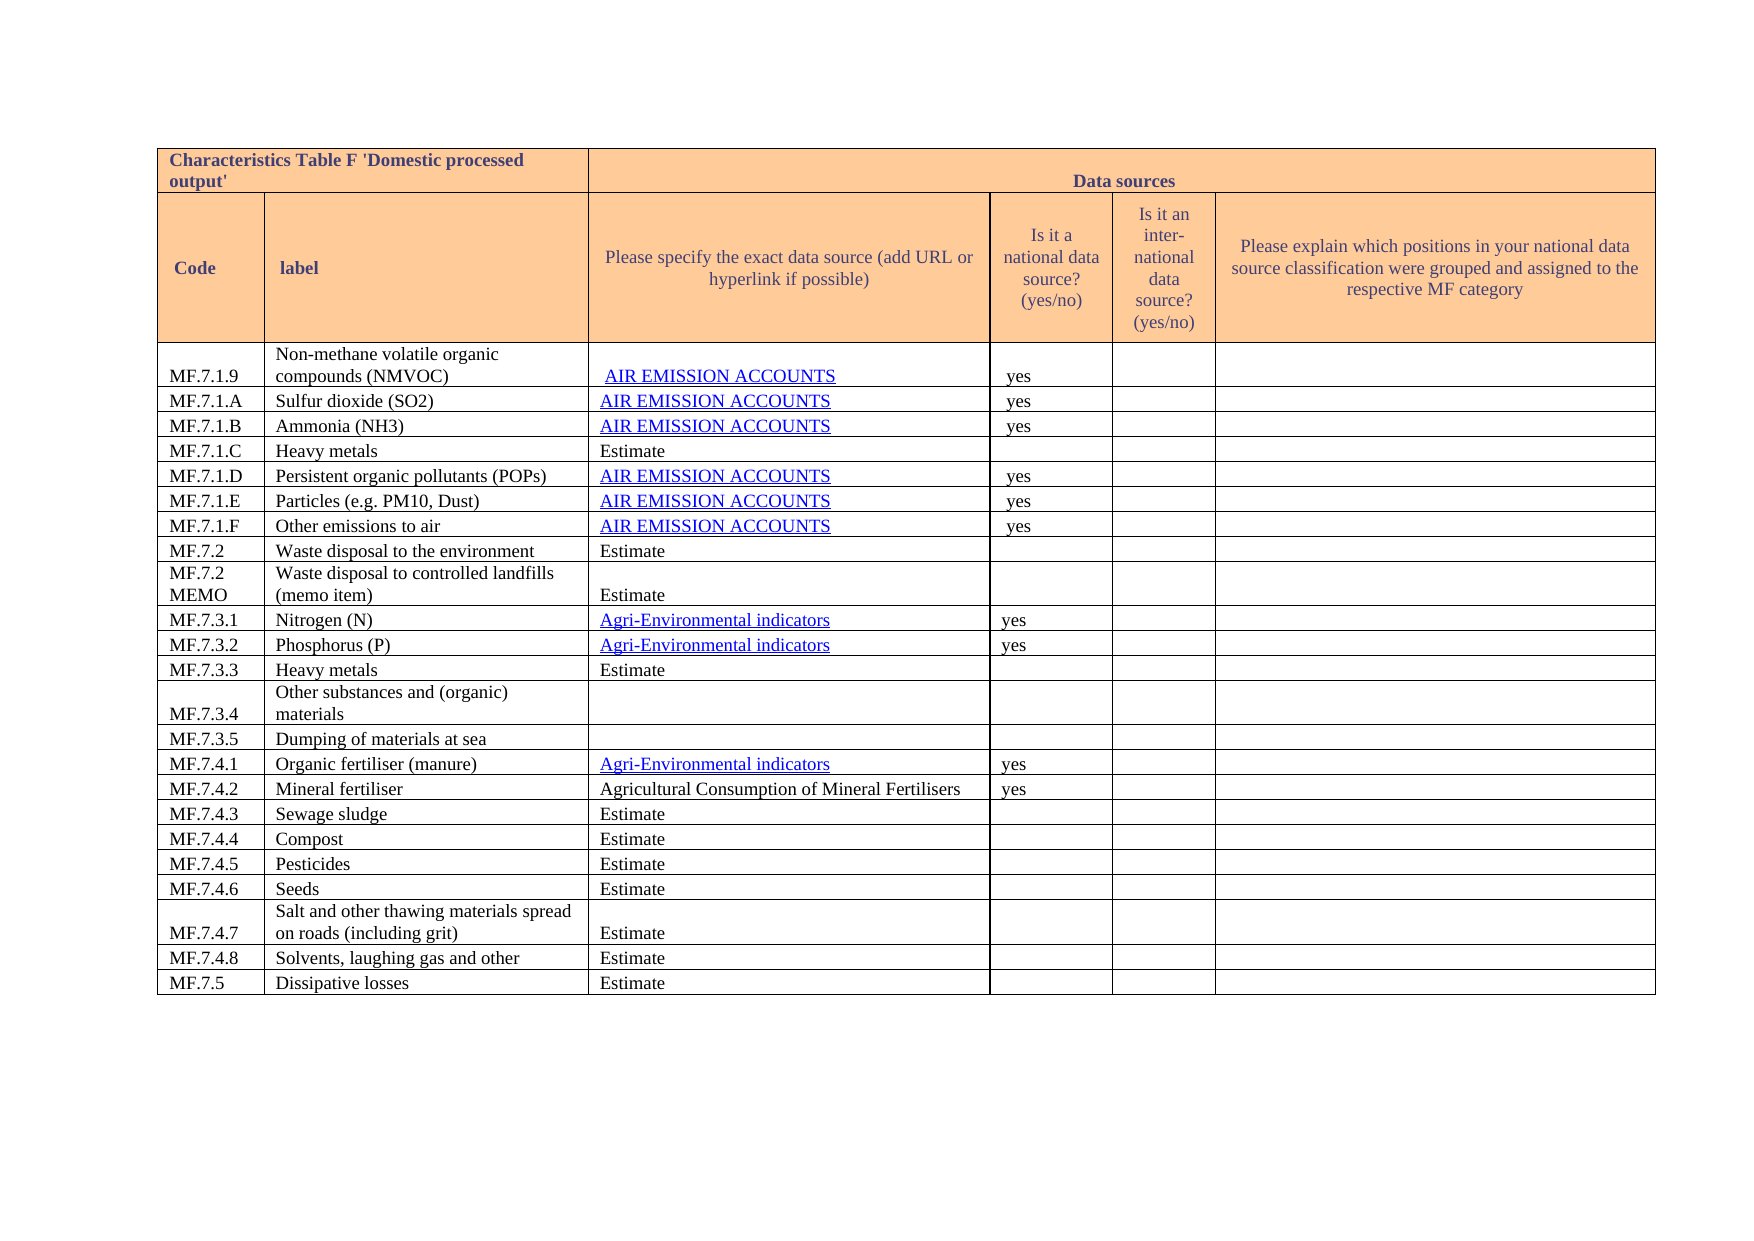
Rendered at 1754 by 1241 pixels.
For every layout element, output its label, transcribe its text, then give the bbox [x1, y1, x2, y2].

table_cell [991, 437, 1112, 461]
table_cell MF.7.4.6 [158, 875, 264, 899]
table_cell [1216, 437, 1655, 461]
table_cell [1113, 900, 1215, 943]
table_cell Seeds [265, 875, 588, 899]
table_cell AIR EMISSION ACCOUNTS [589, 387, 989, 411]
table_cell [1216, 681, 1655, 724]
table_cell MF.7.3.1 [158, 606, 264, 630]
table_cell [1216, 970, 1655, 993]
table_cell [589, 681, 989, 724]
table_cell AIR EMISSION ACCOUNTS [589, 462, 989, 486]
table_cell [1216, 343, 1655, 386]
table_cell AIR EMISSION ACCOUNTS [589, 343, 989, 386]
table_cell [1113, 512, 1215, 536]
table_cell [1216, 875, 1655, 899]
table_cell Pesticides [265, 850, 588, 874]
table_cell Particles (e.g. PM10, Dust) [265, 487, 588, 511]
table_cell [1216, 900, 1655, 943]
table_cell MF.7.1.E [158, 487, 264, 511]
table_cell [991, 825, 1112, 849]
table_cell Heavy metals [265, 656, 588, 680]
table_cell [1216, 606, 1655, 630]
table_cell [991, 875, 1112, 899]
table_cell [1216, 945, 1655, 968]
table_cell MF.7.1.C [158, 437, 264, 461]
table_cell [1216, 512, 1655, 536]
table_cell Agricultural Consumption of Mineral Fertilisers [589, 775, 989, 799]
table_cell MF.7.3.3 [158, 656, 264, 680]
table_cell Estimate [589, 945, 989, 968]
table_cell yes [991, 750, 1112, 774]
table_cell MF.7.3.5 [158, 725, 264, 749]
table_cell Estimate [589, 850, 989, 874]
table_cell Estimate [589, 825, 989, 849]
table_cell [991, 800, 1112, 824]
table_cell [1113, 825, 1215, 849]
table_cell [1113, 631, 1215, 655]
table_cell label [265, 193, 588, 342]
table_cell MF.7.4.4 [158, 825, 264, 849]
table_cell Estimate [589, 562, 989, 605]
table_cell Code [158, 193, 264, 342]
table_cell [991, 850, 1112, 874]
table_cell [1113, 656, 1215, 680]
table_cell [1113, 800, 1215, 824]
table_cell Waste disposal to controlled landfills (memo item) [265, 562, 588, 605]
table_cell Please specify the exact data source (add URL or hyperlink if possible) [589, 193, 989, 342]
table_cell [1113, 850, 1215, 874]
table_cell Salt and other thawing materials spread on roads (including grit) [265, 900, 588, 943]
table_cell Compost [265, 825, 588, 849]
table_cell yes [991, 775, 1112, 799]
table_cell Waste disposal to the environment [265, 537, 588, 561]
table_cell [1113, 606, 1215, 630]
table_cell [1113, 945, 1215, 968]
table_cell yes [991, 387, 1112, 411]
table_cell yes [991, 487, 1112, 511]
table_cell yes [991, 606, 1112, 630]
table_cell yes [991, 631, 1112, 655]
table_cell [1113, 875, 1215, 899]
table_cell [991, 970, 1112, 993]
table_cell MF.7.2 [158, 537, 264, 561]
table_cell [1216, 850, 1655, 874]
table_cell Dumping of materials at sea [265, 725, 588, 749]
table_cell Solvents, laughing gas and other [265, 945, 588, 968]
table_cell [1113, 775, 1215, 799]
table_cell MF.7.1.F [158, 512, 264, 536]
table_cell [1113, 725, 1215, 749]
table_cell MF.7.3.4 [158, 681, 264, 724]
table_cell [991, 945, 1112, 968]
table_cell Is it a national data source? (yes/no) [991, 193, 1112, 342]
table_cell MF.7.4.7 [158, 900, 264, 943]
table_cell MF.7.3.2 [158, 631, 264, 655]
table_cell [991, 562, 1112, 605]
table_cell Agri-Environmental indicators [589, 631, 989, 655]
table_cell MF.7.5 [158, 970, 264, 993]
table_cell [1216, 562, 1655, 605]
table_cell MF.7.4.2 [158, 775, 264, 799]
table_cell [1216, 825, 1655, 849]
table_cell MF.7.4.3 [158, 800, 264, 824]
table_cell [1113, 562, 1215, 605]
table_cell [1113, 681, 1215, 724]
table_cell [991, 656, 1112, 680]
table_cell [1216, 775, 1655, 799]
table_cell yes [991, 343, 1112, 386]
table_cell [1113, 462, 1215, 486]
table_cell [1216, 656, 1655, 680]
table_cell AIR EMISSION ACCOUNTS [589, 487, 989, 511]
table_cell [991, 681, 1112, 724]
table_cell Heavy metals [265, 437, 588, 461]
table_cell Nitrogen (N) [265, 606, 588, 630]
table_cell Please explain which positions in your national data source classification were grouped and assigned to the respective MF category [1216, 193, 1655, 342]
table_cell [1216, 725, 1655, 749]
table_cell MF.7.1.A [158, 387, 264, 411]
table_cell [991, 537, 1112, 561]
table_cell [589, 725, 989, 749]
table_cell MF.7.1.D [158, 462, 264, 486]
table_cell [1216, 537, 1655, 561]
table_cell Other emissions to air [265, 512, 588, 536]
table_cell [1113, 537, 1215, 561]
table_cell yes [991, 412, 1112, 436]
table_cell [1216, 487, 1655, 511]
table_cell Ammonia (NH3) [265, 412, 588, 436]
table_cell Agri-Environmental indicators [589, 606, 989, 630]
table_cell Sulfur dioxide (SO2) [265, 387, 588, 411]
table_header Data sources [589, 149, 1655, 192]
table_cell Phosphorus (P) [265, 631, 588, 655]
table_cell [991, 900, 1112, 943]
table_cell Is it an inter-national data source? (yes/no) [1113, 193, 1215, 342]
table_cell AIR EMISSION ACCOUNTS [589, 512, 989, 536]
table_cell [1113, 412, 1215, 436]
table_cell MF.7.4.1 [158, 750, 264, 774]
table_cell Persistent organic pollutants (POPs) [265, 462, 588, 486]
table_cell MF.7.4.8 [158, 945, 264, 968]
table_cell [1113, 387, 1215, 411]
table_cell [1216, 750, 1655, 774]
table_cell Sewage sludge [265, 800, 588, 824]
table_cell Other substances and (organic) materials [265, 681, 588, 724]
table_cell [1113, 343, 1215, 386]
table_cell MF.7.2 MEMO [158, 562, 264, 605]
table_cell Dissipative losses [265, 970, 588, 993]
table_cell Non-methane volatile organic compounds (NMVOC) [265, 343, 588, 386]
table_cell [1113, 487, 1215, 511]
table_cell yes [991, 462, 1112, 486]
table_cell Estimate [589, 800, 989, 824]
table_cell [1216, 412, 1655, 436]
table_cell [1216, 631, 1655, 655]
table_cell [1113, 970, 1215, 993]
table_cell MF.7.1.B [158, 412, 264, 436]
table_header Characteristics Table F 'Domestic processed output' [158, 149, 588, 192]
table_cell yes [991, 512, 1112, 536]
table_cell [1113, 437, 1215, 461]
table_cell AIR EMISSION ACCOUNTS [589, 412, 989, 436]
table_cell [1216, 800, 1655, 824]
table_cell [1216, 462, 1655, 486]
table_cell Estimate [589, 875, 989, 899]
table_cell Estimate [589, 656, 989, 680]
table_cell MF.7.1.9 [158, 343, 264, 386]
table_cell Estimate [589, 900, 989, 943]
table_cell [1113, 750, 1215, 774]
table_cell Agri-Environmental indicators [589, 750, 989, 774]
table_cell Estimate [589, 437, 989, 461]
table_cell Estimate [589, 537, 989, 561]
table_cell [991, 725, 1112, 749]
table_cell MF.7.4.5 [158, 850, 264, 874]
table_cell [1216, 387, 1655, 411]
table_cell Organic fertiliser (manure) [265, 750, 588, 774]
table_cell Estimate [589, 970, 989, 993]
table_cell Mineral fertiliser [265, 775, 588, 799]
